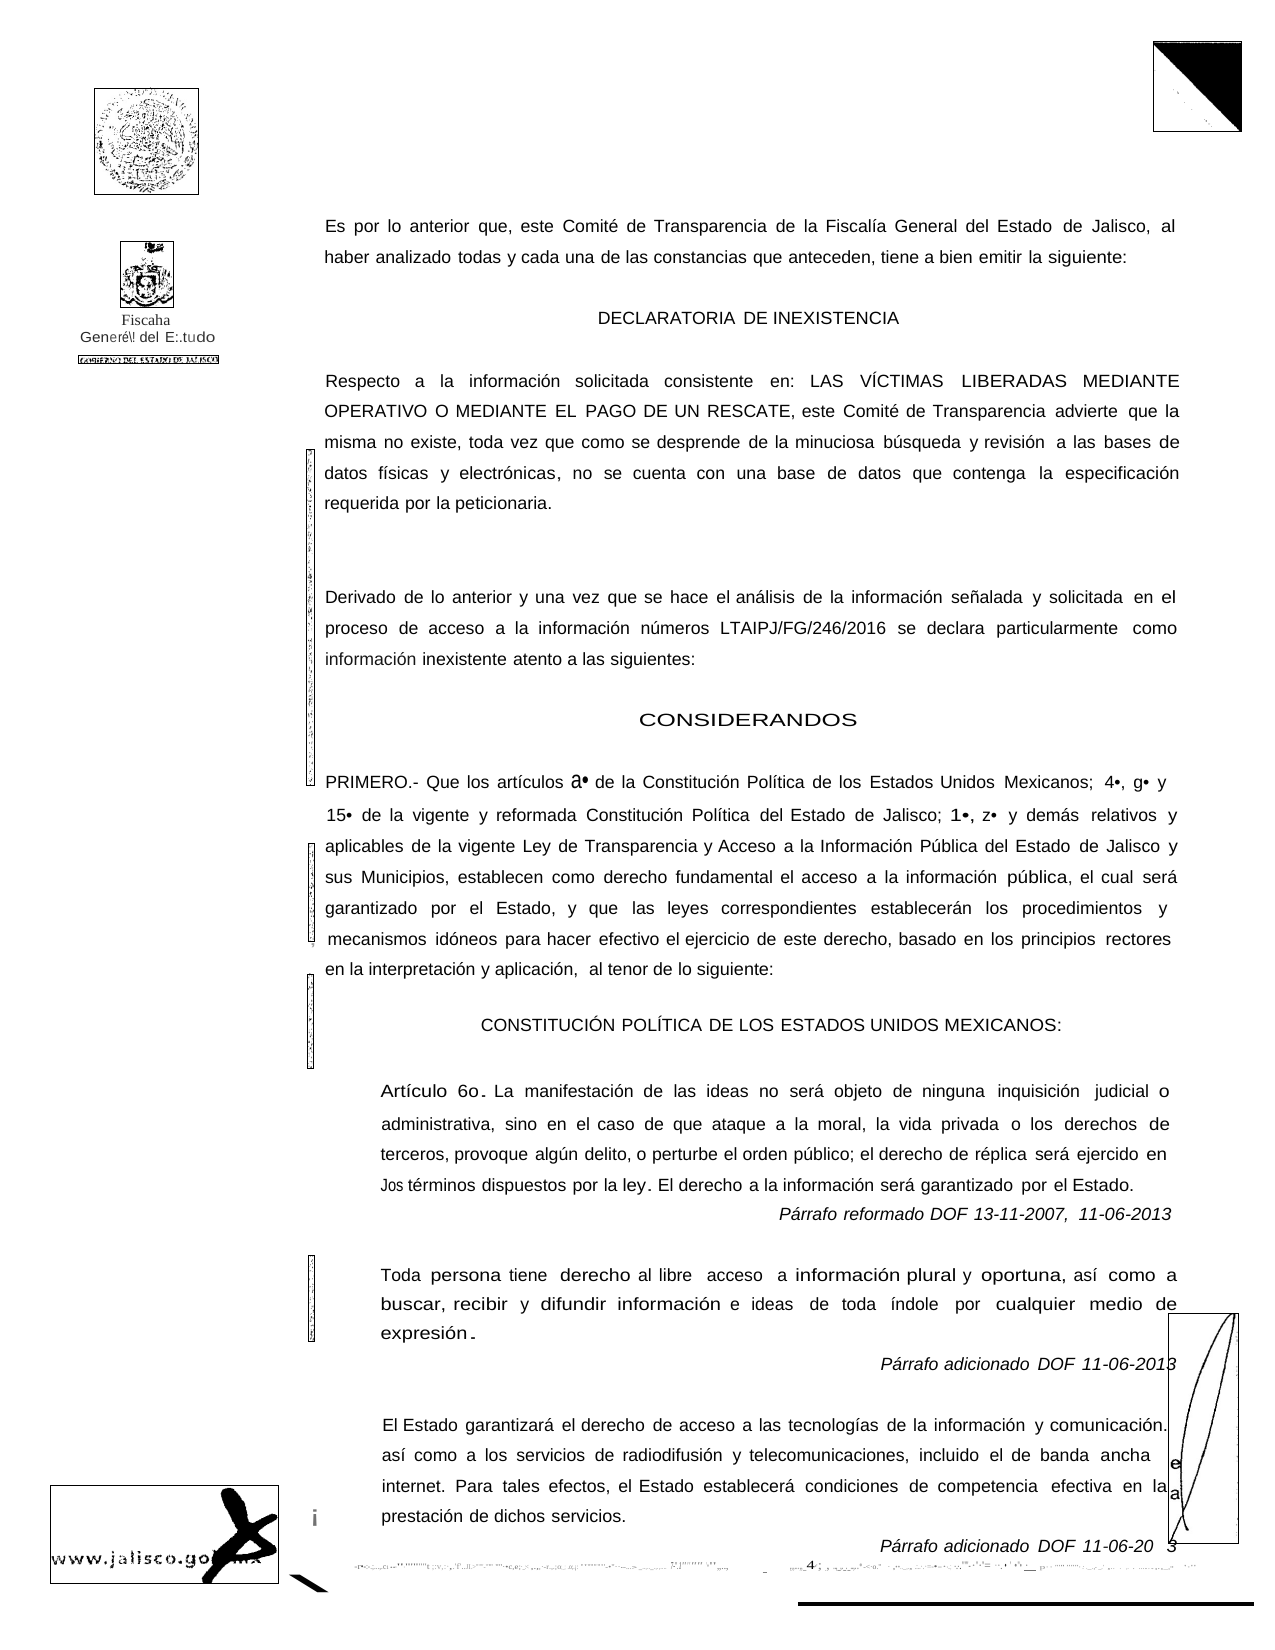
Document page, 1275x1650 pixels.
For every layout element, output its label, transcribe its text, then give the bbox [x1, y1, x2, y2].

picture [95, 89, 198, 194]
text \ [288, 1572, 1264, 1598]
text Párrafo adicionado DOF 11-06-2013 [39, 1353, 1176, 1374]
text 15• de la vigente y reformada Constitución Política del Estado de Jalisco; 1•, z• y demás relativos y aplicables de la vigente Ley de Transparencia y Acceso a la Información Pública del Estado de Jalisco y sus Municipios, establecen como derecho fundamental el acceso a la información pública, el cual será garantizado por el Estado, y que las leyes correspondientes establecerán los procedimientos y [325, 804, 1178, 918]
text Es por lo anterior que, este Comité de Transparencia de la Fiscalía General del Estado de Jalisco, al haber analizado todas y cada una de las constancias que anteceden, tiene a bien emitir la siguiente: [324, 215, 1175, 267]
text en la interpretación y aplicación, al tenor de lo siguiente: [325, 959, 780, 979]
text PRIMERO.- Que los artículos a• de la Constitución Política de los Estados Unidos Mexicanos; 4•, g• y [325, 766, 1177, 794]
text Artículo 6o. La manifestación de las ideas no será objeto de ninguna inquisición judicial o [380, 1086, 1264, 1102]
text Toda persona tiene derecho al libre acceso a información plural y oportuna, así como a buscar, recibir y difundir información e ideas de toda índole por cualquier medio de expresión. [380, 1256, 1178, 1343]
picture [121, 242, 173, 307]
text ¡ prestación de dichos servicios. [308, 1506, 1264, 1527]
text CONSIDERANDOS [633, 710, 863, 730]
text Párrafo reformado DOF 13-11-2007, 11-06-2013 [779, 1206, 1264, 1224]
picture [307, 450, 314, 785]
text CONSTITUCIÓN POLÍTICA DE LOS ESTADOS UNIDOS MEXICANOS: [308, 995, 1264, 1086]
text Fiscaha [117, 311, 175, 329]
text Párrafo adicionado DOF 11-06-20 3 [39, 1536, 1177, 1557]
picture [308, 975, 313, 1068]
text Derivado de lo anterior y una vez que se hace el análisis de la información señalada y solicitada en el proceso de acceso a la información números LTAIPJ/FG/246/2016 se declara particularmente como información inexistente atento a las siguientes: [325, 587, 1178, 669]
text El Estado garantizará el derecho de acceso a las tecnologías de la información y comunicación. así como a los servicios de radiodifusión y telecomunicaciones, incluido el de banda ancha internet. Para tales efectos, el Estado establecerá condiciones de competencia efectiva en la [382, 1415, 1178, 1496]
text Generé\! del E:.tudo [76, 329, 218, 346]
text , mecanismos idóneos para hacer efectivo el ejercicio de este derecho, basado en los principios rectores [303, 929, 1177, 949]
picture [79, 356, 218, 363]
picture [51, 1557, 278, 1583]
picture [309, 844, 314, 929]
text administrativa, sino en el caso de que ataque a la moral, la vida privada o los derechos de terceros, provoque algún delito, o perturbe el orden público; el derecho de réplica será ejercido en Jos términos dispuestos por la ley. El derecho a la información será garantizado por el Estado. [380, 1113, 1177, 1195]
picture [309, 1256, 314, 1341]
text DECLARATORIA DE INEXISTENCIA [592, 308, 905, 328]
picture [1169, 1527, 1238, 1543]
picture [1154, 42, 1241, 131]
picture [51, 1486, 278, 1536]
text Respecto a la información solicitada consistente en: LAS VÍCTIMAS LIBERADAS MEDIANTE OPERATIVO O MEDIANTE EL PAGO DE UN RESCATE, este Comité de Transparencia advierte que la misma no existe, toda vez que como se desprende de la minuciosa búsqueda y revisión a las bases de datos físicas y electrónicas, no se cuenta con una base de datos que contenga la especificación requerida por la peticionaria. [324, 371, 1180, 513]
picture [1169, 1314, 1238, 1506]
